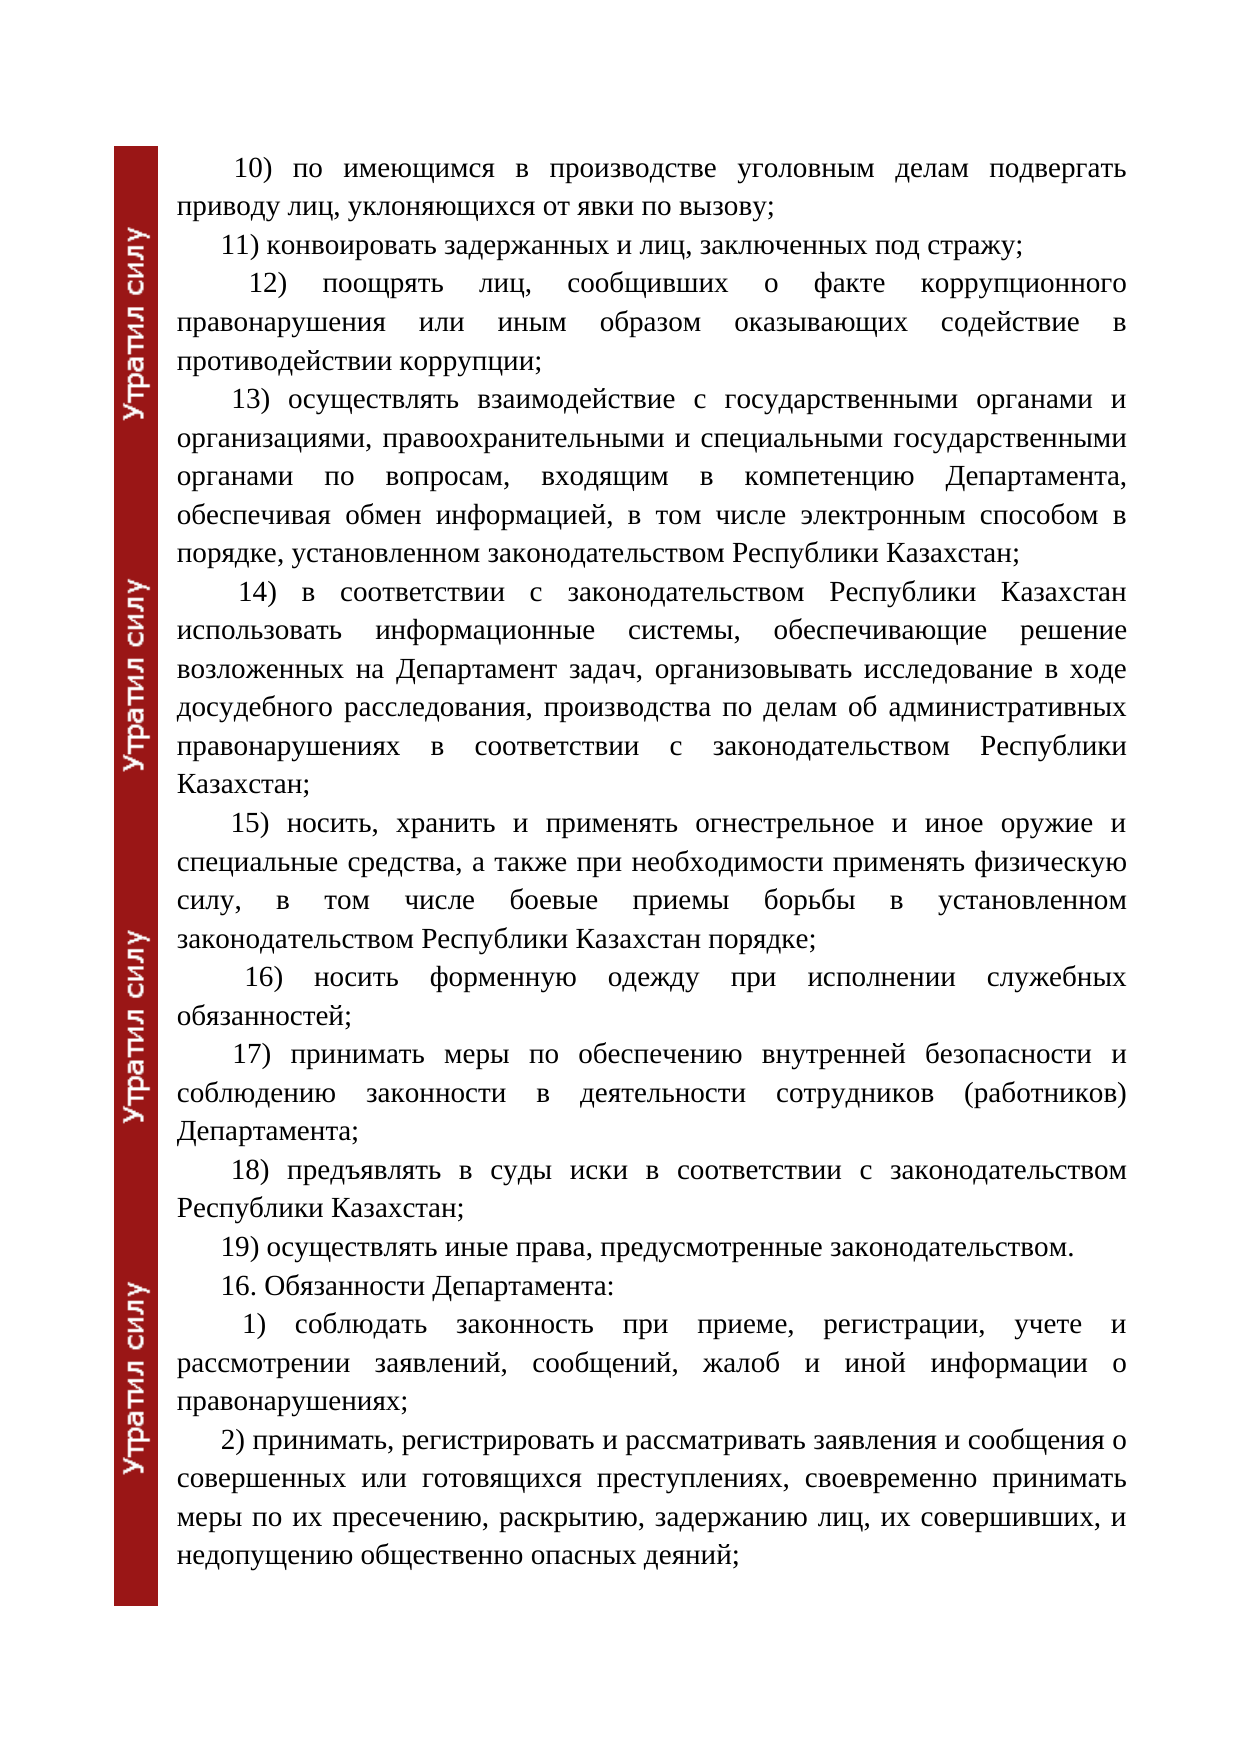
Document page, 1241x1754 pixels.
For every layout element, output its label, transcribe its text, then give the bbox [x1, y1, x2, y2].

picture [114, 1417, 158, 1422]
text 16) носить форменную одежду при исполнении служебных обязанностей; [112, 959, 1128, 1031]
picture [114, 1147, 158, 1152]
text 12) поощрять лиц, сообщивших о факте коррупционного правонарушения или иным образом оказывающих содействие в противодействии коррупции; [112, 266, 1128, 376]
picture [114, 146, 158, 150]
text 13) осуществлять взаимодействие с государственными органами и организациями, правоохранительными и специальными государственными органами по вопросам, входящим в компетенцию Департамента, обеспечивая обмен информацией, в том числе электронным способом в порядке, установленном законодательством Республики Казахстан; [112, 381, 1128, 569]
picture [114, 1031, 158, 1036]
picture [114, 569, 158, 574]
text 15) носить, хранить и применять огнестрельное и иное оружие и специальные средства, а также при необходимости применять физическую силу, в том числе боевые приемы борьбы в установленном законодательством Республики Казахстан порядке; [112, 805, 1128, 954]
text 10) по имеющимся в производстве уголовным делам подвергать приводу лиц, уклоняющихся от явки по вызову; [112, 150, 1128, 222]
picture [114, 954, 158, 959]
picture [114, 800, 158, 805]
picture [114, 261, 158, 266]
text 1) соблюдать законность при приеме, регистрации, учете и рассмотрении заявлений, сообщений, жалоб и иной информации о правонарушениях; [112, 1306, 1128, 1417]
picture [114, 1263, 158, 1268]
text 16. Обязанности Департамента: [112, 1268, 1128, 1301]
picture [114, 376, 158, 381]
picture [114, 1571, 158, 1606]
text 2) принимать, регистрировать и рассматривать заявления и сообщения о совершенных или готовящихся преступлениях, своевременно принимать меры по их пресечению, раскрытию, задержанию лиц, их совершивших, и недопущению общественно опасных деяний; [112, 1422, 1128, 1571]
picture [114, 1301, 158, 1306]
picture [114, 222, 158, 227]
text 18) предъявлять в суды иски в соответствии с законодательством Республики Казахстан; [112, 1152, 1128, 1224]
text 11) конвоировать задержанных и лиц, заключенных под стражу; [112, 227, 1128, 261]
picture [114, 1224, 158, 1229]
text 17) принимать меры по обеспечению внутренней безопасности и соблюдению законности в деятельности сотрудников (работников) Департамента; [112, 1036, 1128, 1147]
text 14) в соответствии с законодательством Республики Казахстан использовать информационные системы, обеспечивающие решение возложенных на Департамент задач, организовывать исследование в ходе досудебного расследования, производства по делам об административных правонарушениях в соответствии с законодательством Республики Казахстан; [112, 574, 1128, 800]
text 19) осуществлять иные права, предусмотренные законодательством. [112, 1229, 1128, 1263]
